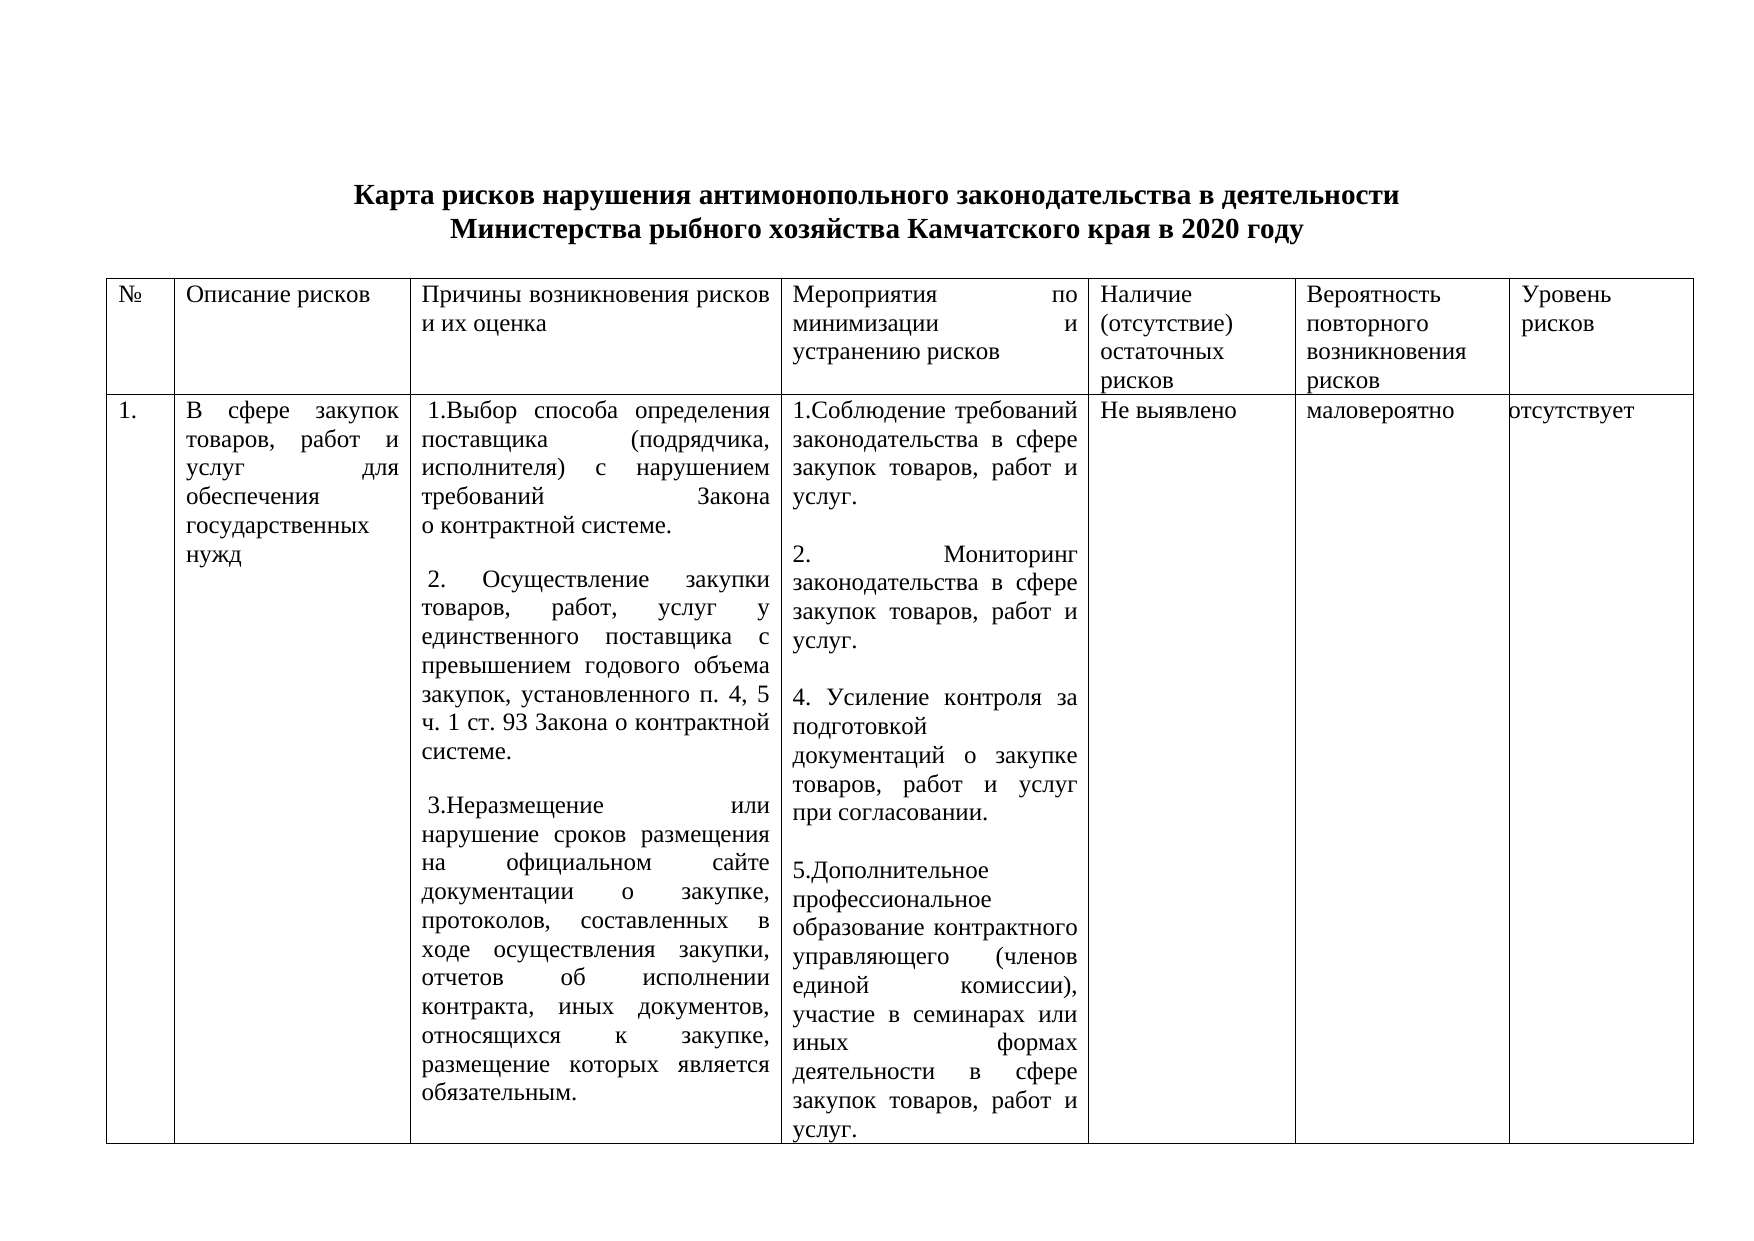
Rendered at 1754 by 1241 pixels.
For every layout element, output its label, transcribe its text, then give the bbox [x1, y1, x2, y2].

table_header Причины возникновения рисков и их оценка [411, 279, 781, 394]
table_header Мероприятия по минимизации и устранению рисков [782, 279, 1088, 394]
table_header Описание рисков [175, 279, 410, 394]
text Карта рисков нарушения антимонопольного законодательства в деятельности [118, 177, 1636, 211]
table_header Уровень рисков [1510, 279, 1693, 394]
table_cell маловероятно [1296, 395, 1509, 1142]
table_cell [411, 395, 781, 1142]
text Министерства рыбного хозяйства Камчатского края в 2020 году [118, 211, 1636, 244]
table_cell отсутствует [1510, 395, 1693, 1142]
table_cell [175, 395, 410, 1142]
table_header № [107, 279, 174, 394]
table_cell Не выявлено [1089, 395, 1295, 1142]
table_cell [782, 395, 1088, 1142]
table_header Наличие (отсутствие) остаточных рисков [1089, 279, 1295, 394]
table_header Вероятность повторного возникновения рисков [1296, 279, 1509, 394]
table_cell [107, 395, 174, 1142]
